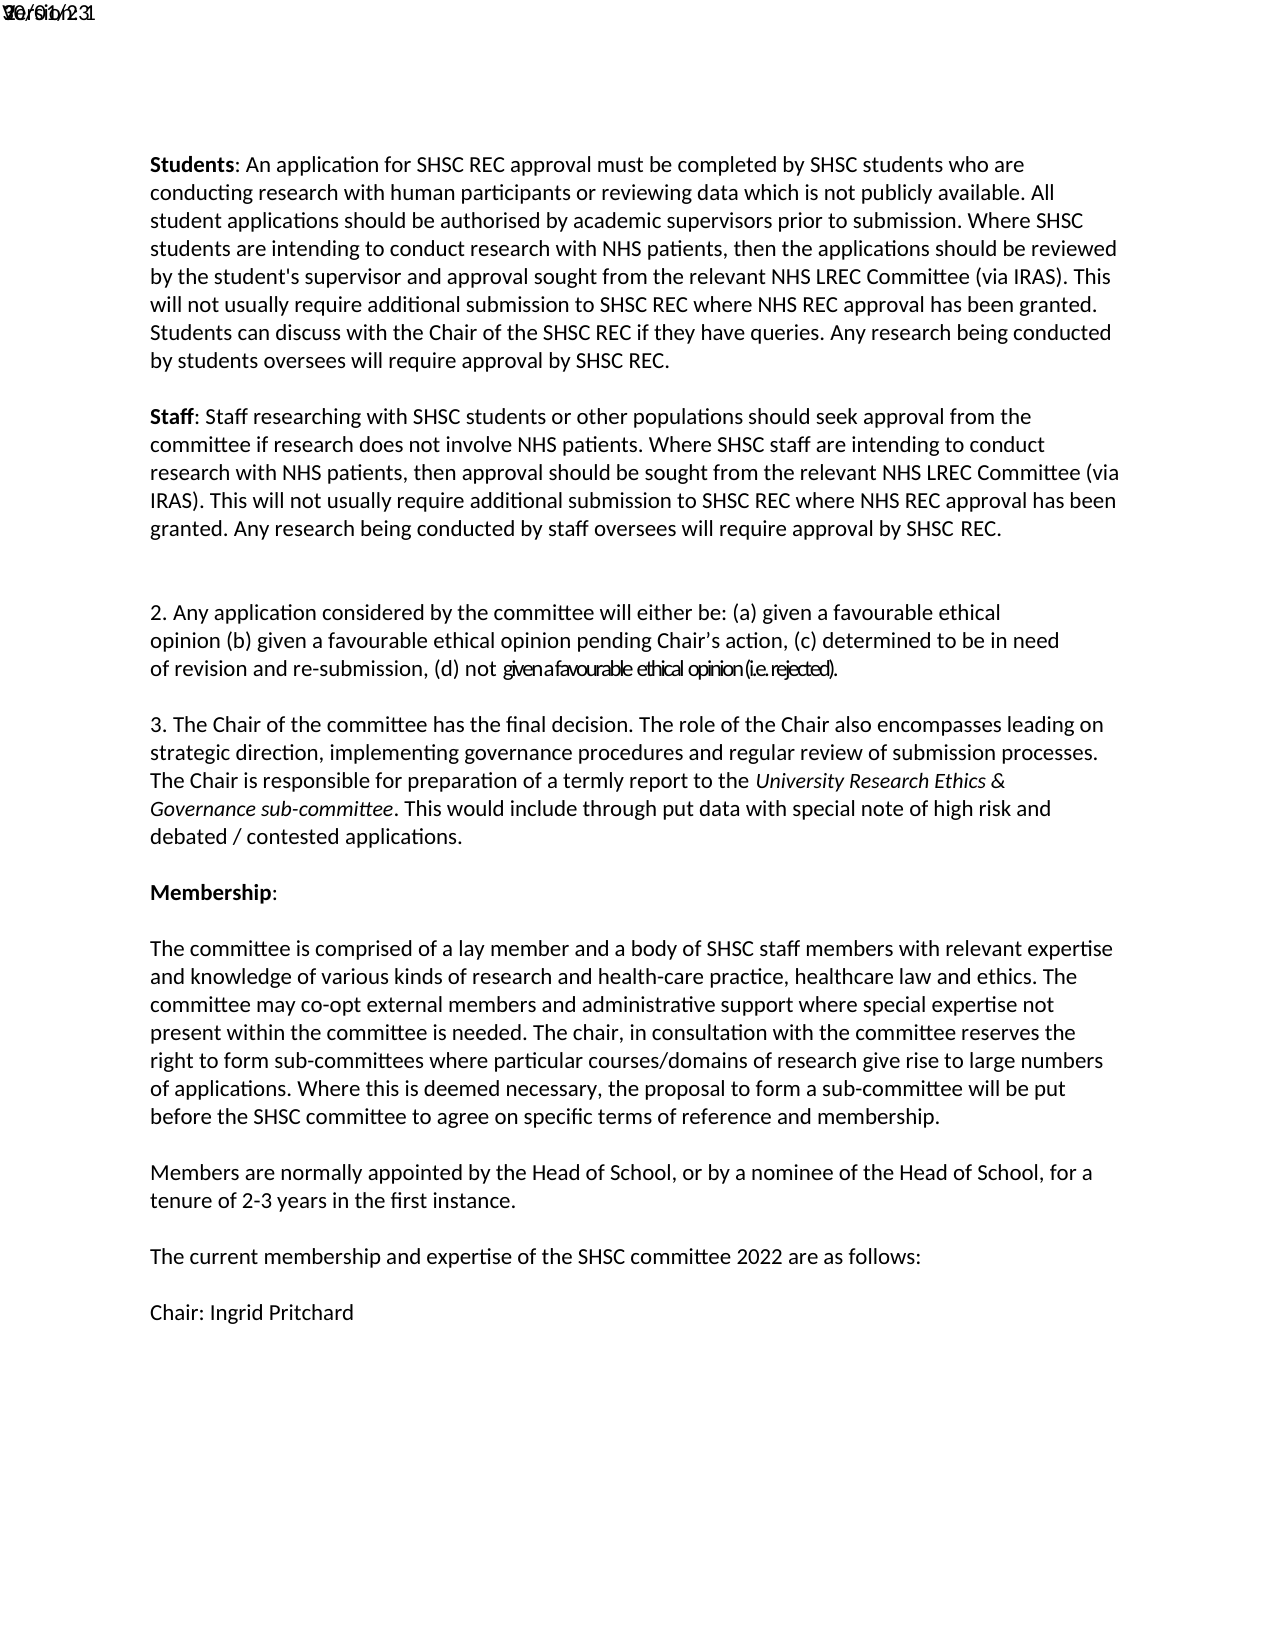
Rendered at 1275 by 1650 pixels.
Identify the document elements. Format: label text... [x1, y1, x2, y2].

text Students: An application for SHSC REC approval must be completed by SHSC students who are conducting research with human participants or reviewing data which is not publicly available. All student applications should be authorised by academic supervisors prior to submission. Where SHSC students are intending to conduct research with NHS patients, then the applications should be reviewed by the student's supervisor and approval sought from the relevant NHS LREC Committee (via IRAS). This will not usually require additional submission to SHSC REC where NHS REC approval has been granted. Students can discuss with the Chair of the SHSC REC if they have queries. Any research being conducted by students oversees will require approval by SHSC REC. [150, 150, 1126, 374]
subtitle Membership: [150, 878, 1135, 906]
text The committee is comprised of a lay member and a body of SHSC staff members with relevant expertise and knowledge of various kinds of research and health-care practice, healthcare law and ethics. The committee may co-opt external members and administrative support where special expertise not present within the committee is needed. The chair, in consultation with the committee reserves the right to form sub-committees where particular courses/domains of research give rise to large numbers of applications. Where this is deemed necessary, the proposal to form a sub-committee will be put before the SHSC committee to agree on specific terms of reference and membership. [150, 934, 1117, 1130]
text The current membership and expertise of the SHSC committee 2022 are as follows: Chair: Ingrid Pritchard [150, 1242, 930, 1326]
list The Chair of the committee has the final decision. The role of the Chair also encompasses leading on strategic direction, implementing governance procedures and regular review of submission processes. The Chair is responsible for preparation of a termly report to the University Research Ethics & Governance sub-committee. This would include through put data with special note of high risk and debated / contested applications. [150, 710, 1117, 850]
text Members are normally appointed by the Head of School, or by a nominee of the Head of School, for a tenure of 2-3 years in the first instance. [150, 1158, 1110, 1214]
list Any application considered by the committee will either be: (a) given a favourable ethical opinion (b) given a favourable ethical opinion pending Chair’s action, (c) determined to be in need of revision and re-submission, (d) not given a favourable ethical opinion (i.e. rejected). [150, 598, 1065, 682]
text Staff: Staff researching with SHSC students or other populations should seek approval from the committee if research does not involve NHS patients. Where SHSC staff are intending to conduct research with NHS patients, then approval should be sought from the relevant NHS LREC Committee (via IRAS). This will not usually require additional submission to SHSC REC where NHS REC approval has been granted. Any research being conducted by staff oversees will require approval by SHSC REC. [150, 402, 1124, 542]
